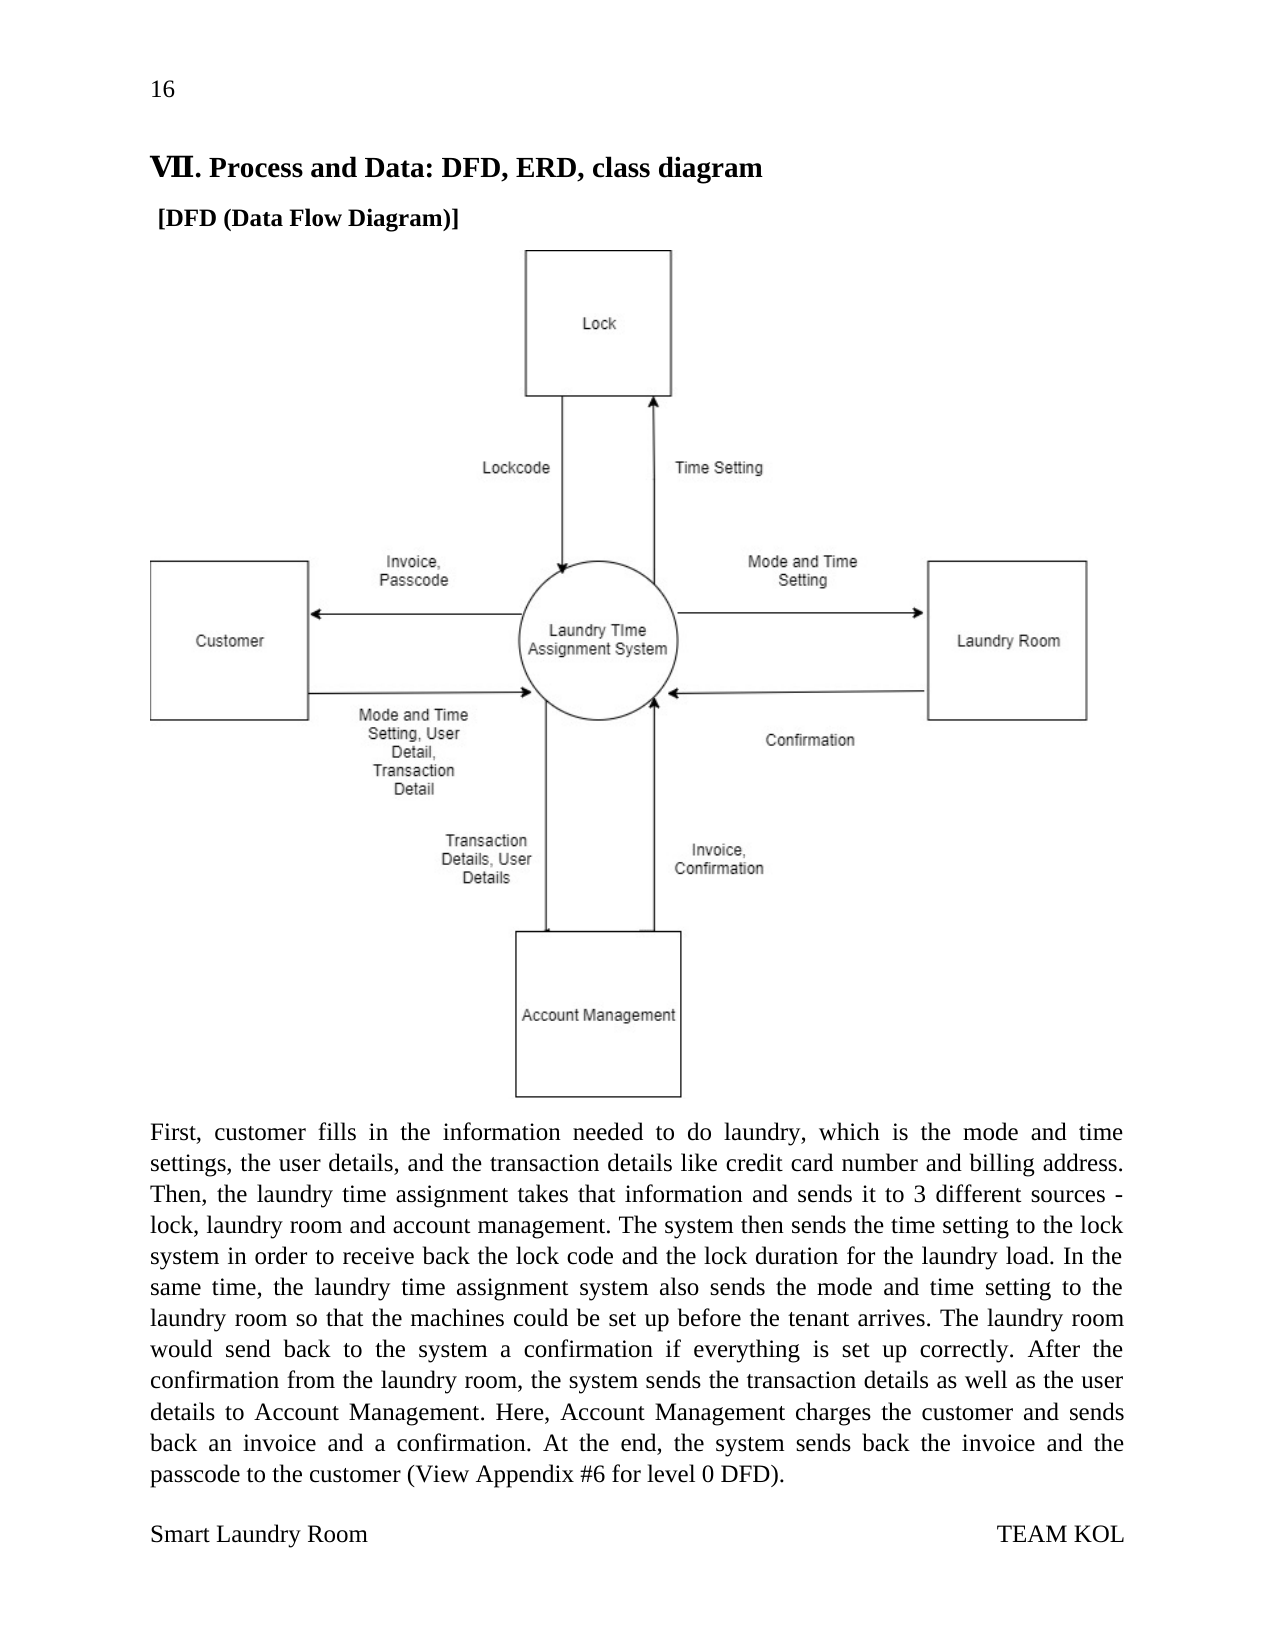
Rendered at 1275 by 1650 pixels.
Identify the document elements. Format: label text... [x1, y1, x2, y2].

subtitle [DFD (Data Flow Diagram)] [150, 203, 1125, 232]
text First, customer fills in the information needed to do laundry, which is the mode and time settings, the user details, and the transaction details like credit card number and billing address. Then, the laundry time assignment takes that information and sends it to 3 different sources - lock, laundry room and account management. The system then sends the time setting to the lock system in order to receive back the lock code and the lock duration for the laundry load. In the same time, the laundry time assignment system also sends the mode and time setting to the laundry room so that the machines could be set up before the tenant arrives. The laundry room would send back to the system a confirmation if everything is set up correctly. After the confirmation from the laundry room, the system sends the transaction details as well as the user details to Account Management. Here, Account Management charges the customer and sends back an invoice and a confirmation. At the end, the system sends back the invoice and the passcode to the customer (View Appendix #6 for level 0 DFD). [150, 1117, 1125, 1487]
picture [150, 250, 1088, 1099]
subtitle Ⅶ. Process and Data: DFD, ERD, class diagram [150, 150, 1125, 183]
